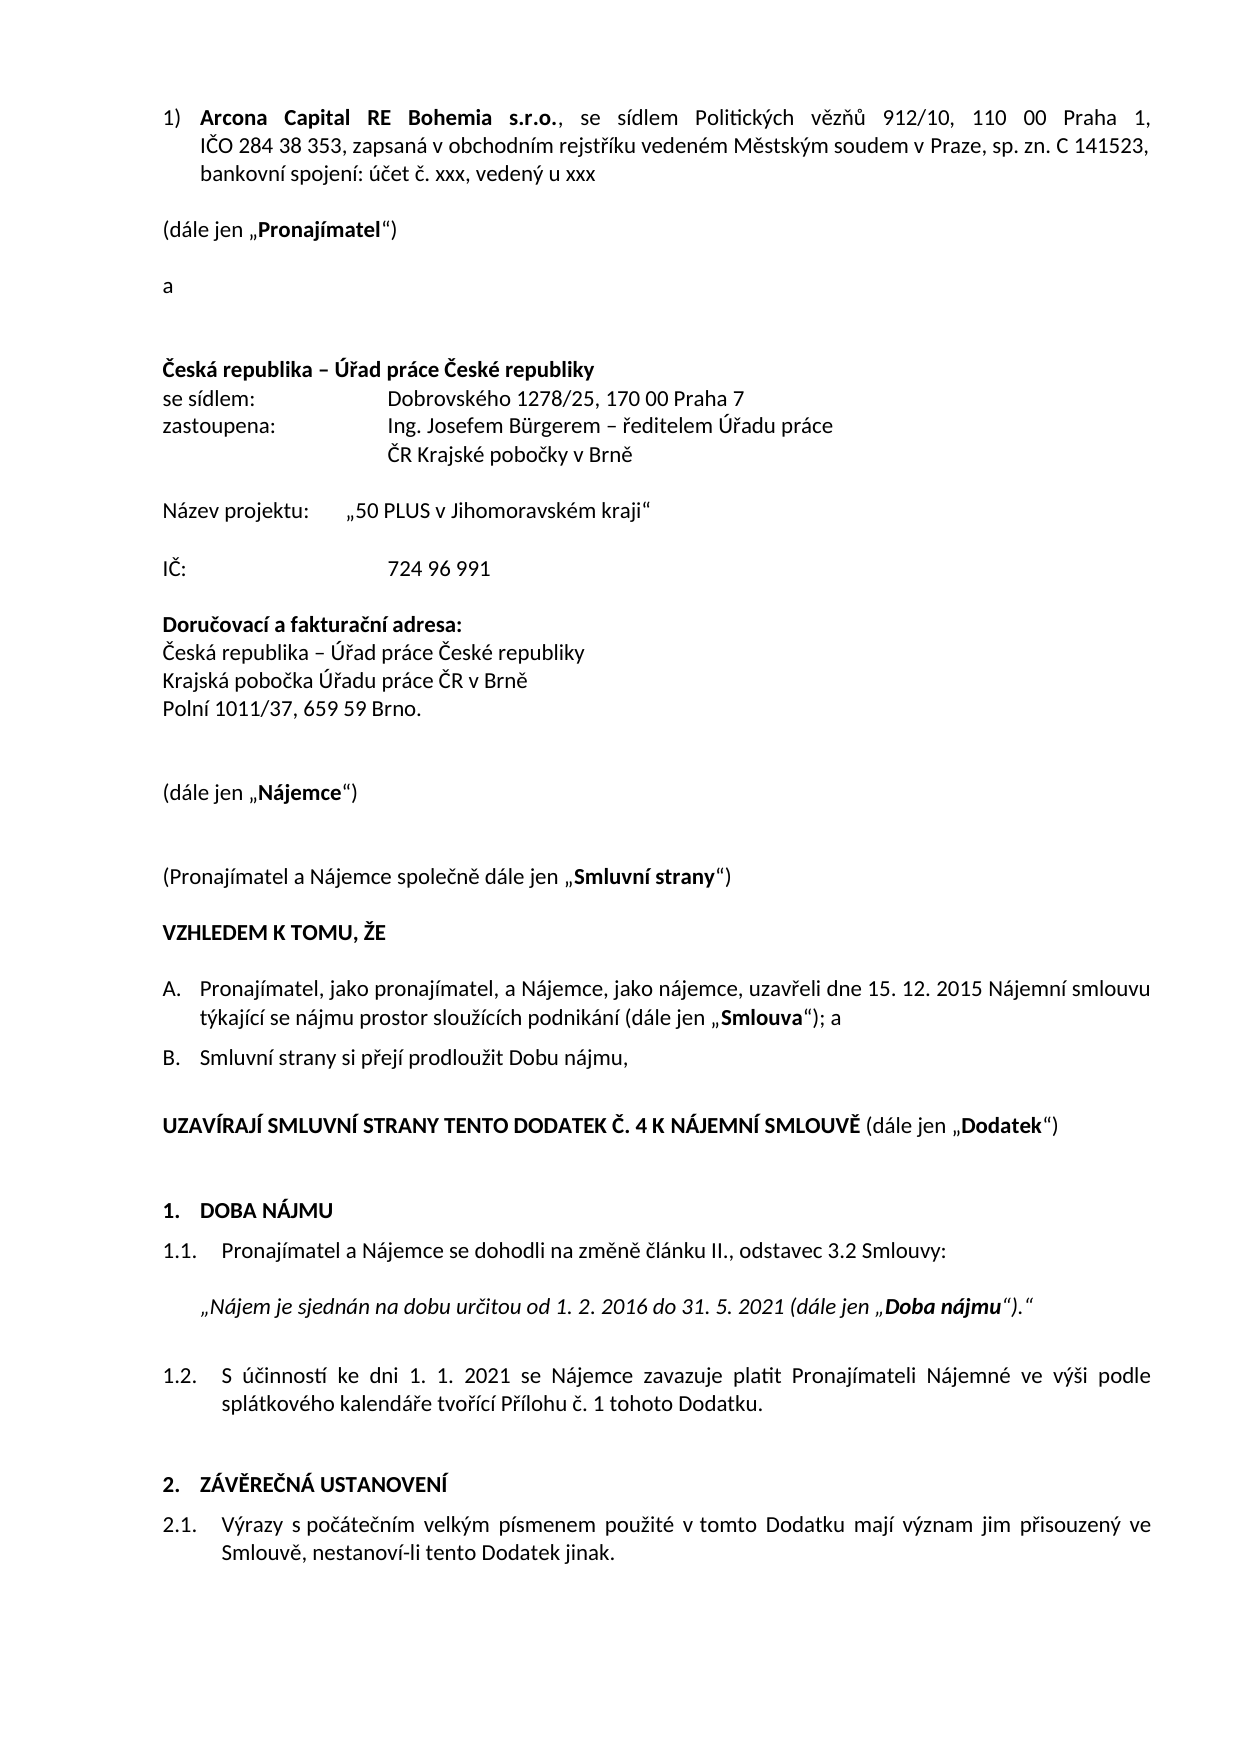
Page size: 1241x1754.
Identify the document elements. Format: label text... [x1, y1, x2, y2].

list Závěrečná ustanovení [162, 1470, 1152, 1498]
text ČR Krajské pobočky v Brně [162, 440, 1152, 468]
text IČ: 724 96 991 [162, 554, 1152, 582]
list Pronajímatel a Nájemce se dohodli na změně článku II., odstavec 3.2 Smlouvy: [162, 1236, 1152, 1264]
text se sídlem: Dobrovského 1278/25, 170 00 Praha 7 [162, 384, 1152, 412]
text Polní 1011/37, 659 59 Brno. [162, 694, 1152, 722]
text (dále jen „Pronajímatel“) [162, 216, 1152, 243]
list bankovní spojení: účet č. xxx, vedený u xxx [200, 159, 1152, 187]
text Název projektu: „50 PLUS v Jihomoravském kraji“ [162, 496, 1152, 524]
list doba nájmu [162, 1196, 1152, 1224]
list Arcona Capital RE Bohemia s.r.o., se sídlem Politických vězňů 912/10, 110 00 Praha 1, IČO 284 38 353, zapsaná v obchodním rejstříku vedeném Městským soudem v Praze, sp. zn. C 141523, [162, 103, 1152, 159]
text zastoupena: Ing. Josefem Bürgerem – ředitelem Úřadu práce [162, 412, 1152, 440]
text Krajská pobočka Úřadu práce ČR v Brně [162, 666, 1152, 694]
list Pronajímatel, jako pronajímatel, a Nájemce, jako nájemce, uzavřeli dne 15. 12. 2015 Nájemní smlouvu týkající se nájmu prostor sloužících podnikání (dále jen „Smlouva“); a [162, 974, 1152, 1031]
list Výrazy s počátečním velkým písmenem použité v tomto Dodatku mají význam jim přisouzený ve Smlouvě, nestanoví-li tento Dodatek jinak. [162, 1510, 1152, 1566]
list S účinností ke dni 1. 1. 2021 se Nájemce zavazuje platit Pronajímateli Nájemné ve výši podle splátkového kalendáře tvořící Přílohu č. 1 tohoto Dodatku. [162, 1361, 1152, 1417]
text (Pronajímatel a Nájemce společně dále jen „Smluvní strany“) [162, 862, 1152, 891]
text a [162, 272, 1152, 299]
list Smluvní strany si přejí prodloužit Dobu nájmu, [162, 1043, 1152, 1071]
text (dále jen „Nájemce“) [162, 778, 1152, 806]
text Doručovací a fakturační adresa: [162, 610, 1152, 638]
text Uzavírají smluvní strany tENTO doDATEK Č. 4 k nájemní smlouvě (dále jen „Dodatek“) [162, 1112, 1152, 1140]
text Vzhledem k tomu, že [162, 918, 1152, 947]
text Česká republika – Úřad práce České republiky [162, 356, 1152, 384]
text Česká republika – Úřad práce České republiky [162, 638, 1152, 666]
list „Nájem je sjednán na dobu určitou od 1. 2. 2016 do 31. 5. 2021 (dále jen „Doba nájmu“).“ [200, 1292, 1152, 1320]
